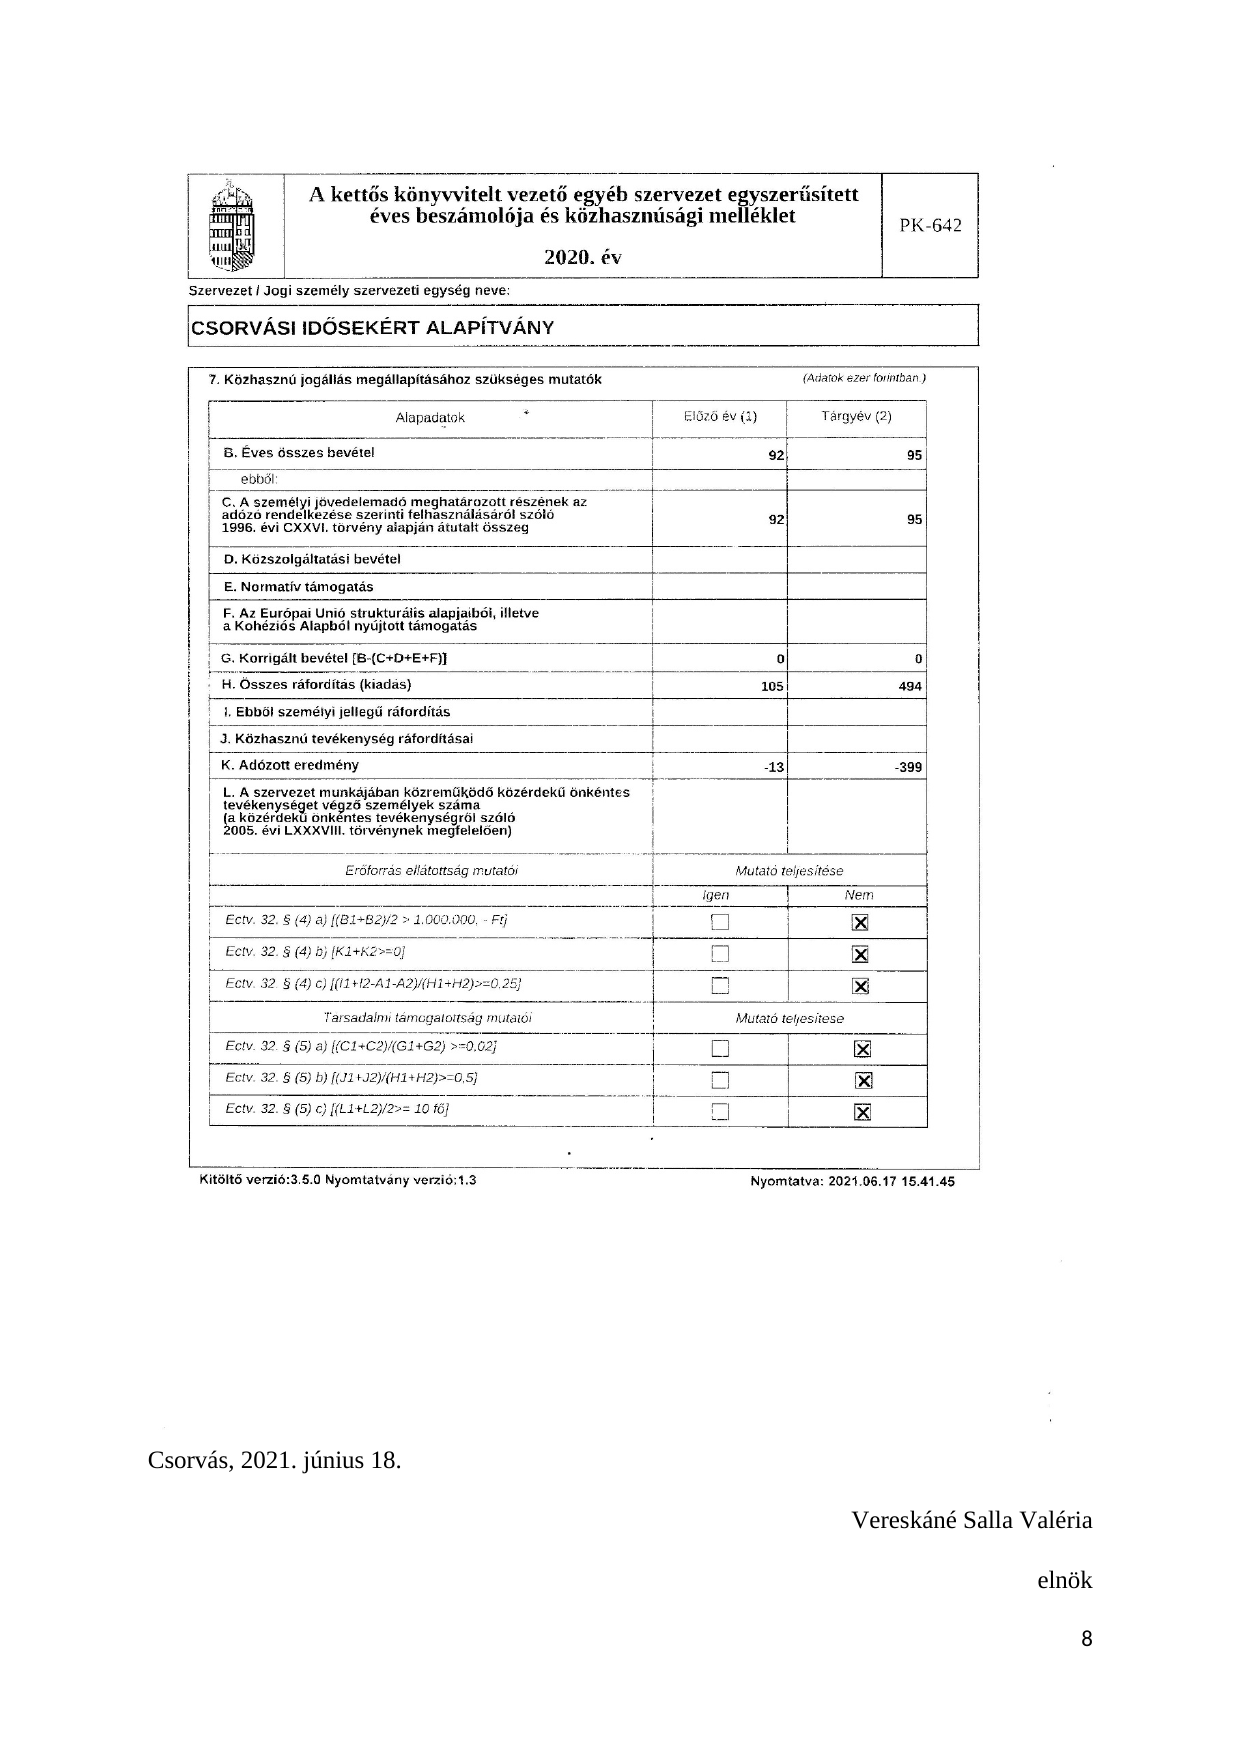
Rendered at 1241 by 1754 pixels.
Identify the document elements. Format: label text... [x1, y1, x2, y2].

text elnök [148, 1565, 1093, 1594]
picture [147, 147, 1080, 1432]
text Vereskáné Salla Valéria [148, 1505, 1093, 1534]
